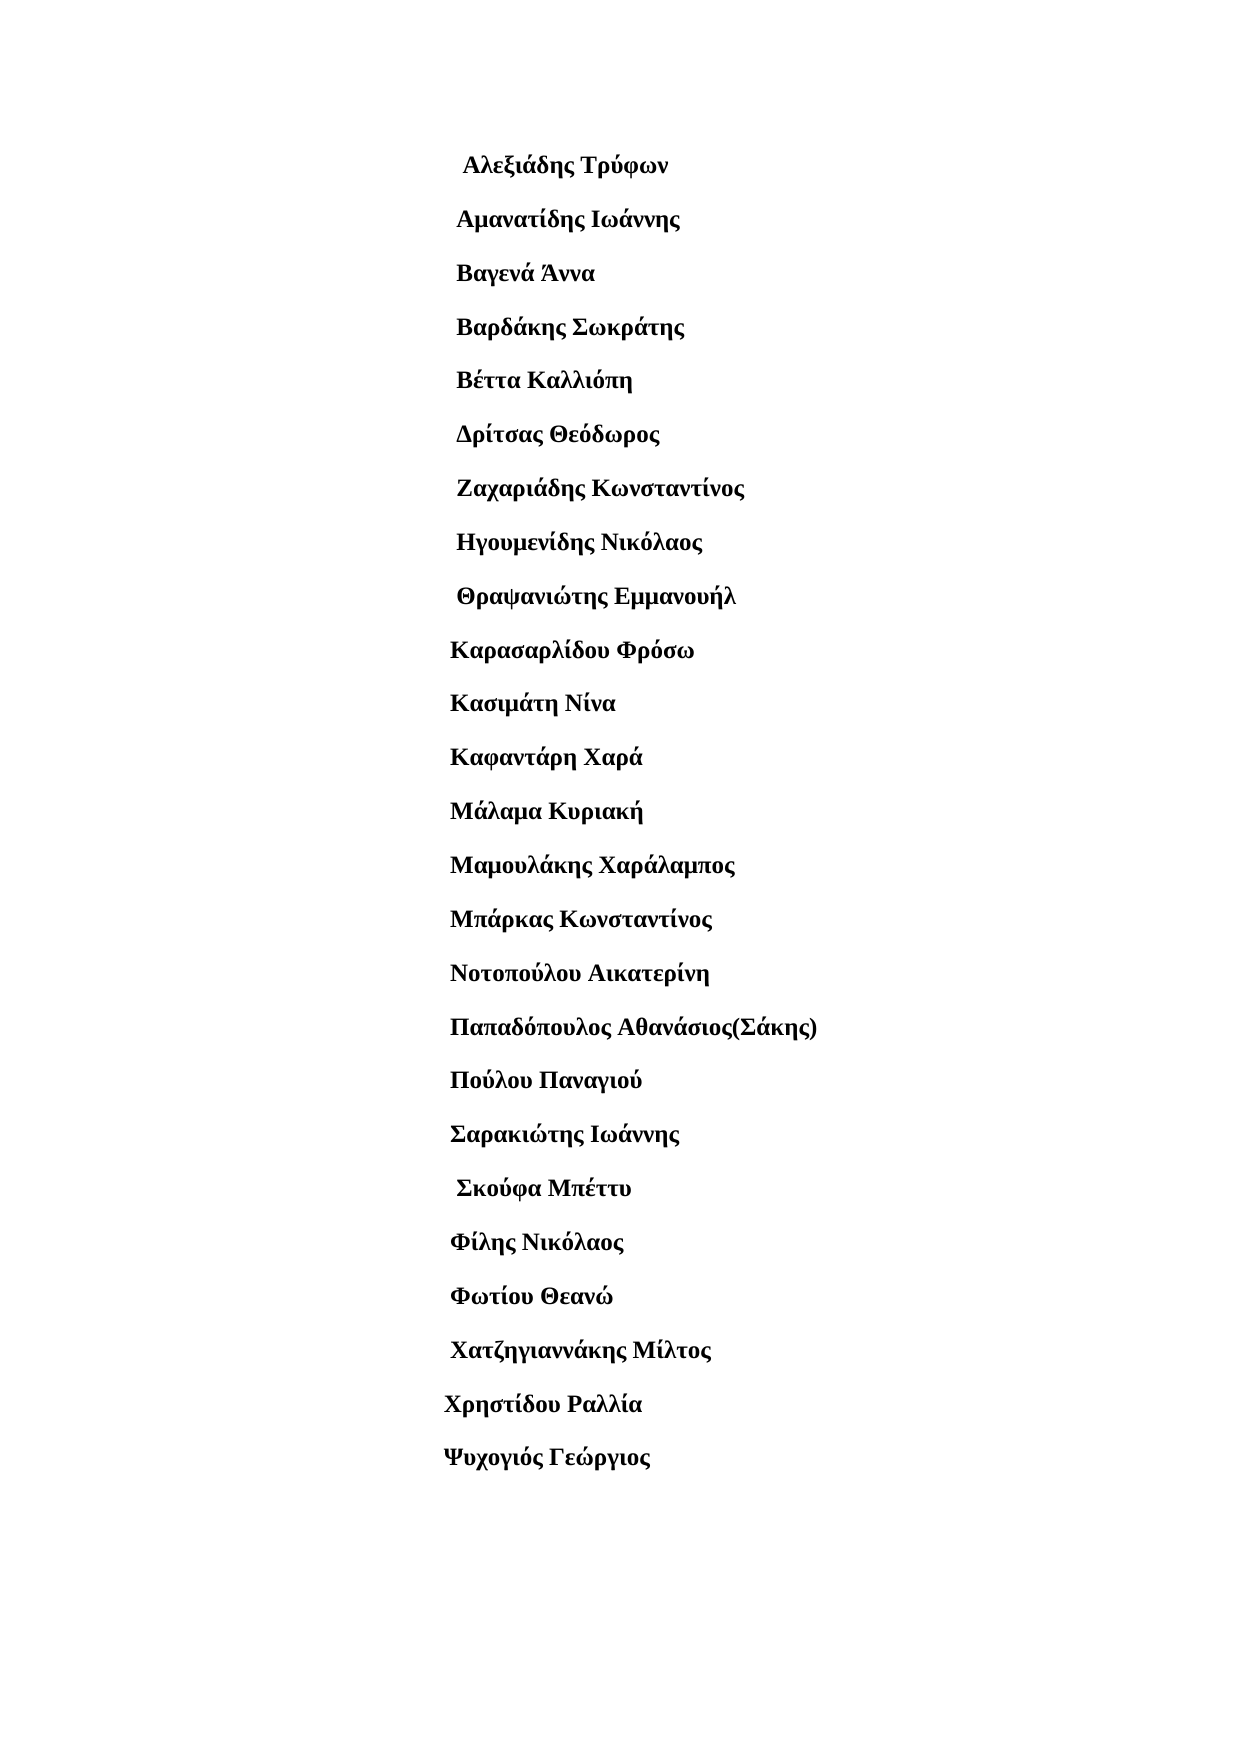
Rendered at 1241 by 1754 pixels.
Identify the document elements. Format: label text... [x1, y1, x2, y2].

text Φίλης Νικόλαος [187, 1227, 1053, 1256]
text Καφαντάρη Χαρά [187, 742, 1053, 771]
text Ζαχαριάδης Κωνσταντίνος [187, 473, 1053, 502]
text Σαρακιώτης Ιωάννης [187, 1119, 1053, 1148]
text Μπάρκας Κωνσταντίνος [187, 904, 1053, 933]
text Πούλου Παναγιού [187, 1066, 1053, 1094]
text Ηγουμενίδης Νικόλαος [187, 527, 1053, 556]
text Μάλαμα Κυριακή [187, 796, 1053, 825]
text Κασιμάτη Νίνα [187, 688, 1053, 717]
text Αμανατίδης Ιωάννης [187, 204, 1053, 233]
text Σκούφα Μπέττυ [187, 1173, 1053, 1202]
text Παπαδόπουλος Αθανάσιος(Σάκης) [187, 1012, 1053, 1040]
text Δρίτσας Θεόδωρος [187, 419, 1053, 448]
text Αλεξιάδης Τρύφων [187, 150, 1053, 179]
text Βέττα Καλλιόπη [187, 365, 1053, 394]
text Φωτίου Θεανώ [187, 1281, 1053, 1310]
text Βαρδάκης Σωκράτης [187, 312, 1053, 340]
text Μαμουλάκης Χαράλαμπος [187, 850, 1053, 879]
text Νοτοπούλου Αικατερίνη [187, 958, 1053, 987]
text Ψυχογιός Γεώργιος [187, 1442, 1053, 1471]
text Καρασαρλίδου Φρόσω [187, 635, 1053, 663]
text Χατζηγιαννάκης Μίλτος [187, 1335, 1053, 1363]
text Βαγενά Άννα [187, 258, 1053, 286]
text Θραψανιώτης Εμμανουήλ [187, 581, 1053, 609]
text Χρηστίδου Ραλλία [187, 1389, 1053, 1417]
